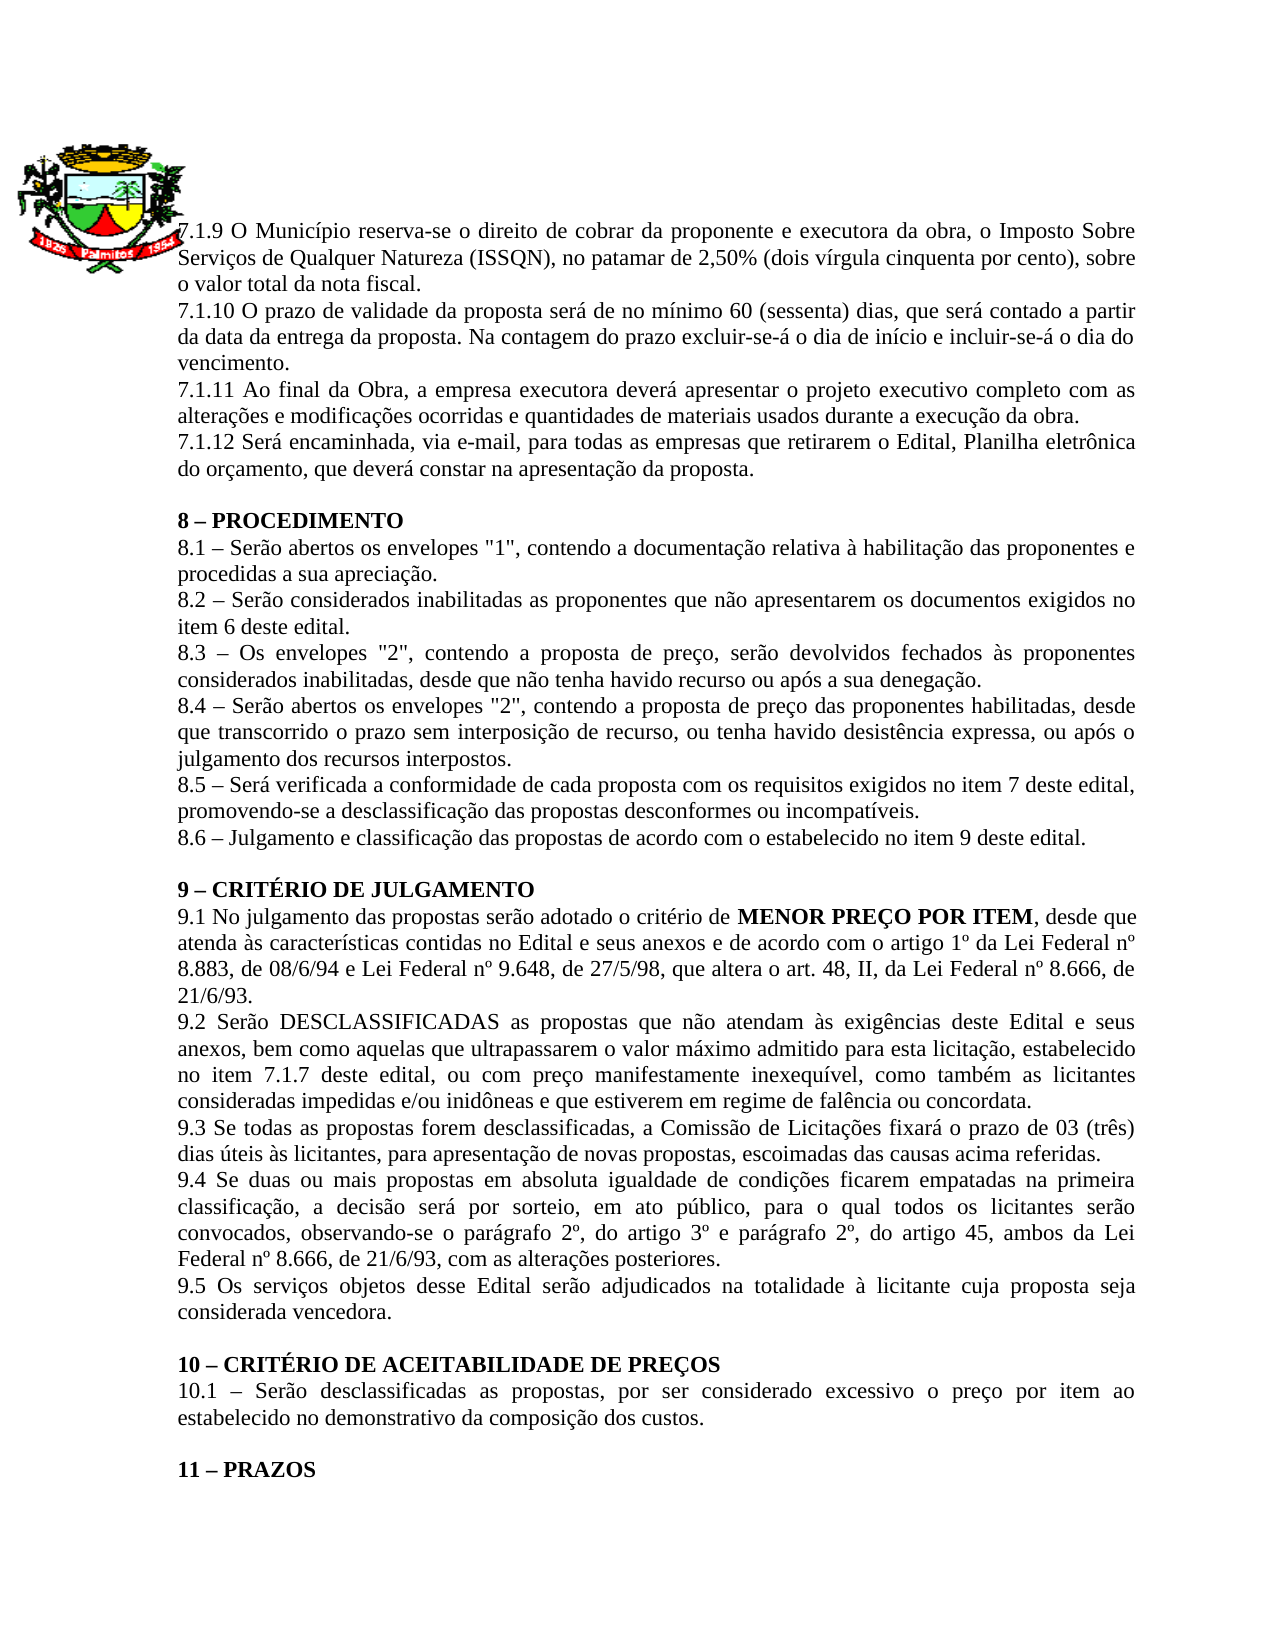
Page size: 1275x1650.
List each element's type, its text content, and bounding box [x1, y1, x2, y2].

text 9.1 No julgamento das propostas serão adotado o critério de MENOR PREÇO POR ITEM, desde que atenda às características contidas no Edital e seus anexos e de acordo com o artigo 1º da Lei Federal nº 8.883, de 08/6/94 e Lei Federal nº 9.648, de 27/5/98, que altera o art. 48, II, da Lei Federal nº 8.666, de 21/6/93. [177, 903, 1137, 1008]
picture [15, 143, 197, 276]
text 8.3 – Os envelopes "2", contendo a proposta de preço, serão devolvidos fechados às proponentes considerados inabilitadas, desde que não tenha havido recurso ou após a sua denegação. [177, 639, 1137, 692]
text 9.5 Os serviços objetos desse Edital serão adjudicados na totalidade à licitante cuja proposta seja considerada vencedora. [177, 1272, 1137, 1324]
text 7.1.9 O Município reserva-se o direito de cobrar da proponente e executora da obra, o Imposto Sobre Serviços de Qualquer Natureza (ISSQN), no patamar de 2,50% (dois vírgula cinquenta por cento), sobre o valor total da nota fiscal. [177, 218, 1137, 297]
text 8 – PROCEDIMENTO [177, 507, 1137, 534]
text 8.2 – Serão considerados inabilitadas as proponentes que não apresentarem os documentos exigidos no item 6 deste edital. [177, 587, 1137, 639]
text 9.4 Se duas ou mais propostas em absoluta igualdade de condições ficarem empatadas na primeira classificação, a decisão será por sorteio, em ato público, para o qual todos os licitantes serão convocados, observando-se o parágrafo 2º, do artigo 3º e parágrafo 2º, do artigo 45, ambos da Lei Federal nº 8.666, de 21/6/93, com as alterações posteriores. [177, 1166, 1137, 1272]
text 9 – CRITÉRIO DE JULGAMENTO [177, 876, 1137, 903]
text 8.1 – Serão abertos os envelopes "1", contendo a documentação relativa à habilitação das proponentes e procedidas a sua apreciação. [177, 534, 1137, 587]
text 8.4 – Serão abertos os envelopes "2", contendo a proposta de preço das proponentes habilitadas, desde que transcorrido o prazo sem interposição de recurso, ou tenha havido desistência expressa, ou após o julgamento dos recursos interpostos. [177, 692, 1137, 771]
text 11 – PRAZOS [177, 1456, 1137, 1483]
text 7.1.10 O prazo de validade da proposta será de no mínimo 60 (sessenta) dias, que será contado a partir da data da entrega da proposta. Na contagem do prazo excluir-se-á o dia de início e incluir-se-á o dia do vencimento. [177, 297, 1137, 376]
text 7.1.11 Ao final da Obra, a empresa executora deverá apresentar o projeto executivo completo com as alterações e modificações ocorridas e quantidades de materiais usados durante a execução da obra. [177, 376, 1137, 428]
text 9.2 Serão DESCLASSIFICADAS as propostas que não atendam às exigências deste Edital e seus anexos, bem como aquelas que ultrapassarem o valor máximo admitido para esta licitação, estabelecido no item 7.1.7 deste edital, ou com preço manifestamente inexequível, como também as licitantes consideradas impedidas e/ou inidôneas e que estiverem em regime de falência ou concordata. [177, 1008, 1137, 1114]
text 8.6 – Julgamento e classificação das propostas de acordo com o estabelecido no item 9 deste edital. [177, 824, 1137, 850]
text 10 – CRITÉRIO DE ACEITABILIDADE DE PREÇOS [177, 1351, 1137, 1377]
text 10.1 – Serão desclassificadas as propostas, por ser considerado excessivo o preço por item ao estabelecido no demonstrativo da composição dos custos. [177, 1377, 1137, 1430]
text 8.5 – Será verificada a conformidade de cada proposta com os requisitos exigidos no item 7 deste edital, promovendo-se a desclassificação das propostas desconformes ou incompatíveis. [177, 771, 1137, 824]
text 7.1.12 Será encaminhada, via e-mail, para todas as empresas que retirarem o Edital, Planilha eletrônica do orçamento, que deverá constar na apresentação da proposta. [177, 428, 1137, 481]
text 9.3 Se todas as propostas forem desclassificadas, a Comissão de Licitações fixará o prazo de 03 (três) dias úteis às licitantes, para apresentação de novas propostas, escoimadas das causas acima referidas. [177, 1114, 1137, 1166]
